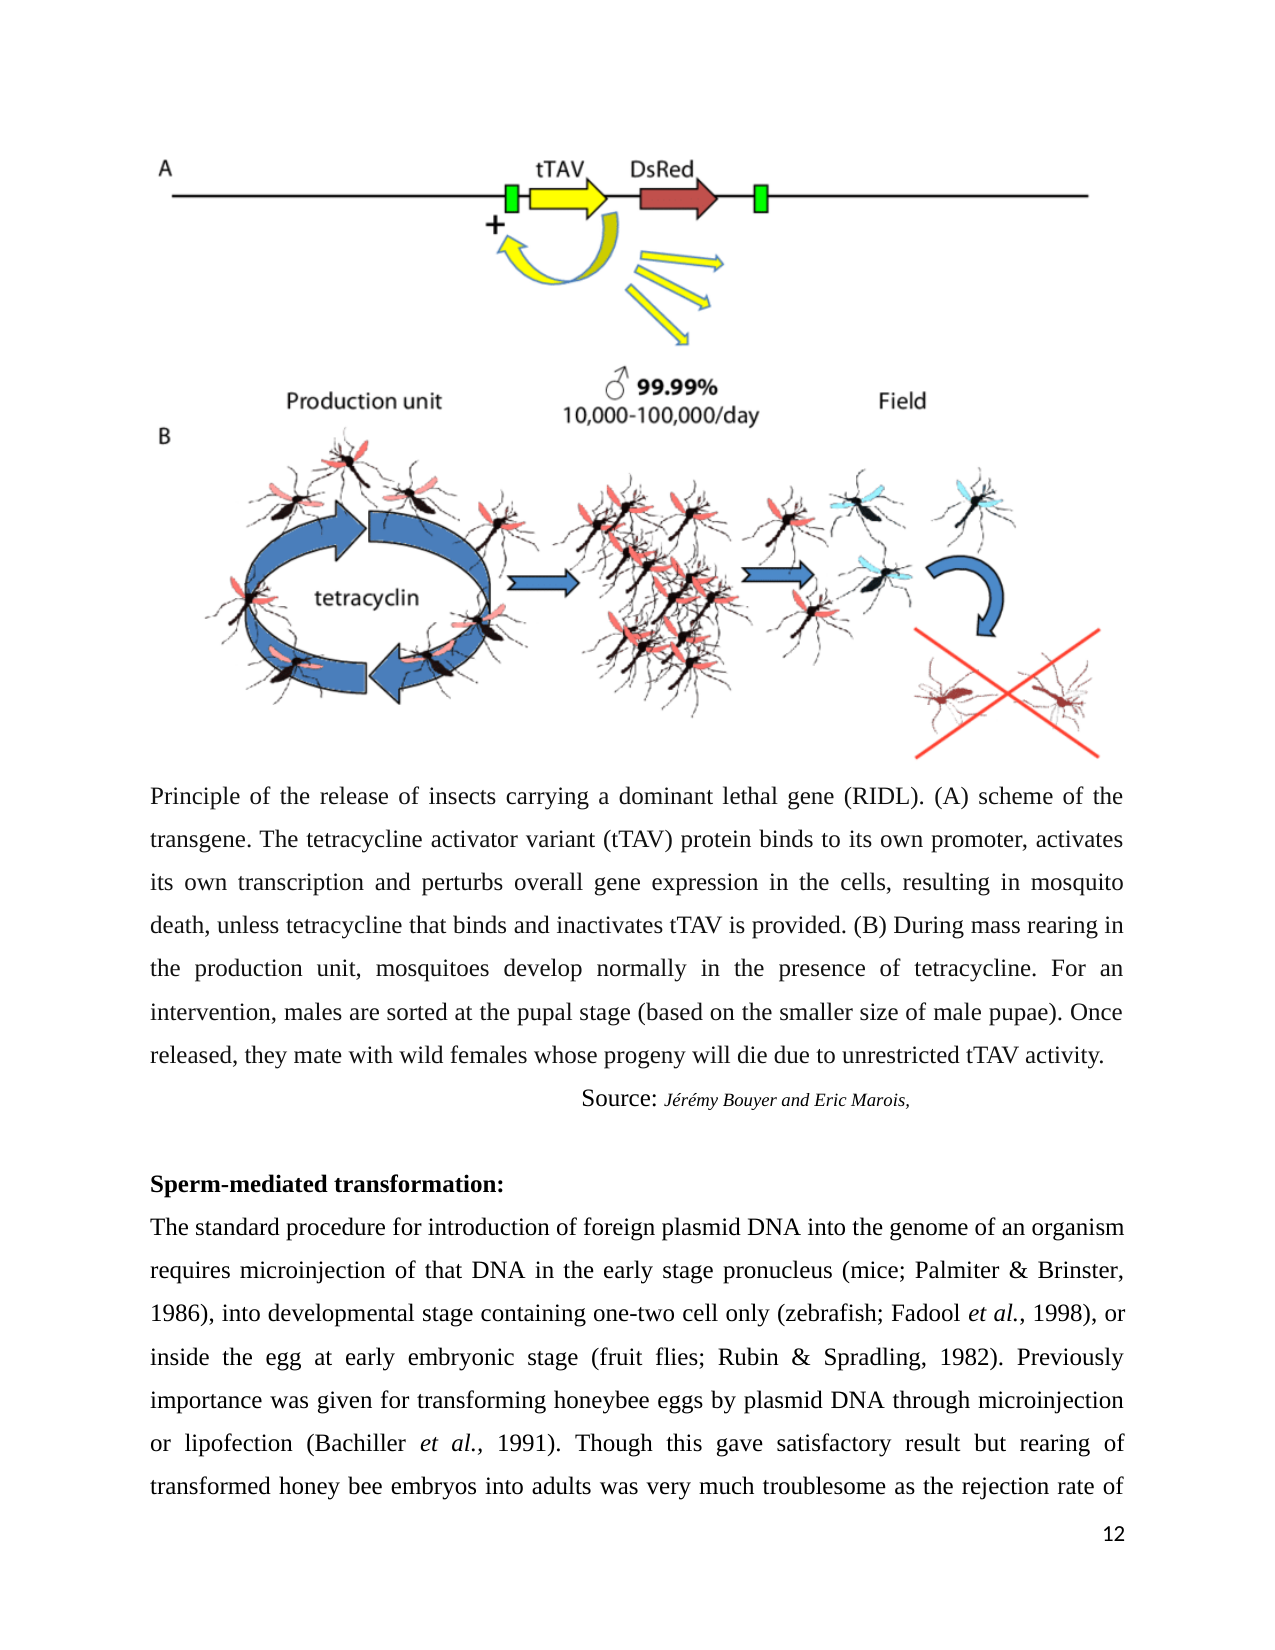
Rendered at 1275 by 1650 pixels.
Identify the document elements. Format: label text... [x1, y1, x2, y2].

text Source: Jérémy Bouyer and Eric Marois, [150, 1083, 1125, 1112]
picture [150, 150, 1125, 767]
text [150, 1212, 1125, 1500]
text Sperm-mediated transformation: [150, 1169, 1125, 1198]
subtitle Principle of the release of insects carrying a dominant lethal gene (RIDL). (A) scheme of the transgene. The tetracycline activator variant (tTAV) protein binds to its own promoter, activates its own transcription and perturbs overall gene expression in the cells, resulting in mosquito death, unless tetracycline that binds and inactivates tTAV is provided. (B) During mass rearing in the production unit, mosquitoes develop normally in the presence of tetracycline. For an intervention, males are sorted at the pupal stage (based on the smaller size of male pupae). Once released, they mate with wild females whose progeny will die due to unrestricted tTAV activity. [150, 781, 1125, 1068]
